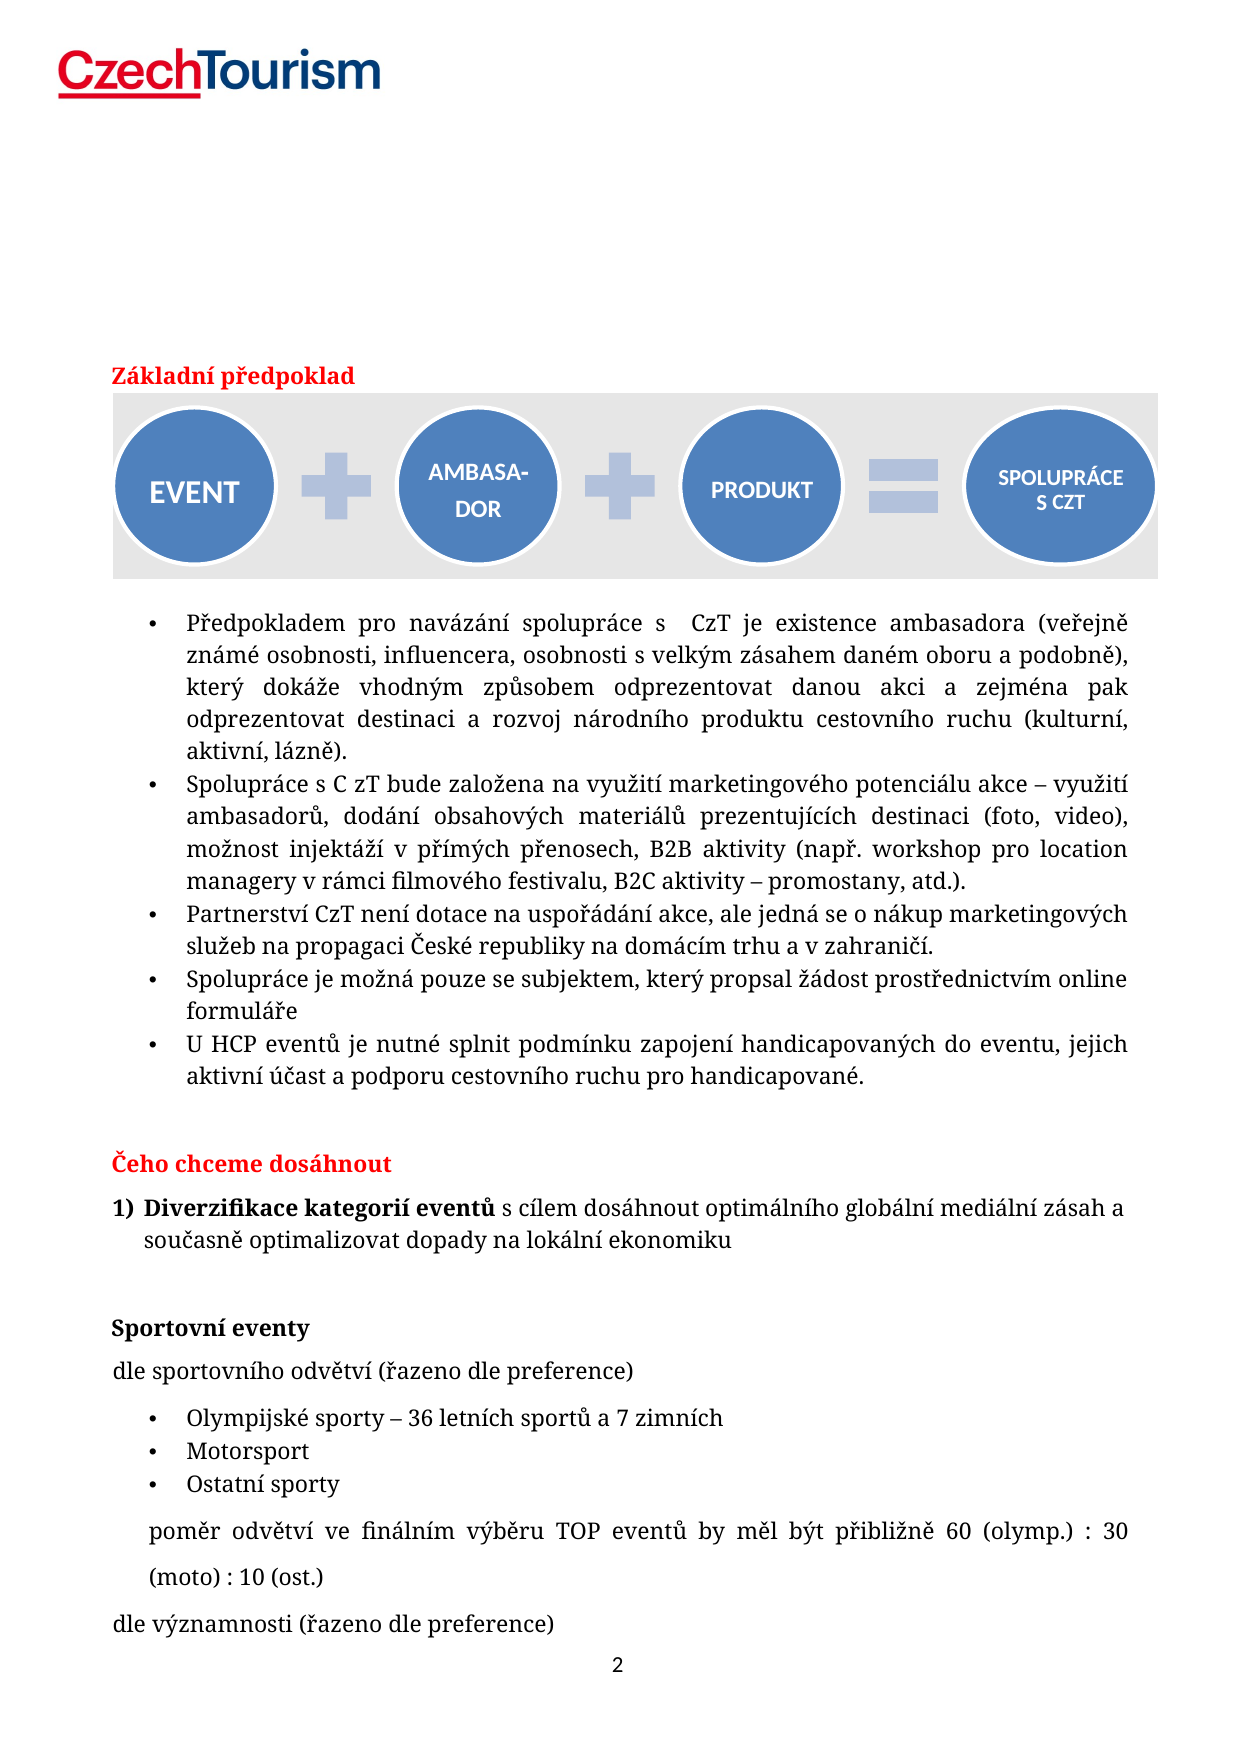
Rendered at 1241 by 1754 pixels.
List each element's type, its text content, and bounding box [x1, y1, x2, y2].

list Diverzifikace kategorií eventů s cílem dosáhnout optimálního globální mediální zásah a současně optimalizovat dopady na lokální ekonomiku [112, 1192, 1131, 1255]
list U HCP eventů je nutné splnit podmínku zapojení handicapovaných do eventu, jejich aktivní účast a podporu cestovního ruchu pro handicapované. [148, 1028, 1129, 1091]
list Spolupráce s C zT bude založena na využití marketingového potenciálu akce – využití ambasadorů, dodání obsahových materiálů prezentujících destinaci (foto, video), možnost injektáží v přímých přenosech, B2B aktivity (např. workshop pro location managery v rámci filmového festivalu, B2C aktivity – promostany, atd.). [148, 768, 1129, 896]
subtitle Základní předpoklad [111, 359, 1128, 391]
list Partnerství CzT není dotace na uspořádání akce, ale jedná se o nákup marketingových služeb na propagaci České republiky na domácím trhu a v zahraničí. [148, 898, 1129, 961]
list Motorsport [148, 1435, 1129, 1466]
text dle sportovního odvětví (řazeno dle preference) [112, 1355, 1129, 1386]
text Sportovní eventy [111, 1312, 1133, 1343]
text dle významnosti (řazeno dle preference) [112, 1608, 1129, 1639]
list Olympijské sporty – 36 letních sportů a 7 zimních [148, 1402, 1129, 1433]
text poměr odvětví ve finálním výběru TOP eventů by měl být přibližně 60 (olymp.) : 30 (moto) : 10 (ost.) [148, 1515, 1129, 1592]
picture [0, 0, 454, 173]
list Ostatní sporty [148, 1468, 1129, 1499]
list Předpokladem pro navázání spolupráce s CzT je existence ambasadora (veřejně známé osobnosti, influencera, osobnosti s velkým zásahem daném oboru a podobně), který dokáže vhodným způsobem odprezentovat danou akci a zejména pak odprezentovat destinaci a rozvoj národního produktu cestovního ruchu (kulturní, aktivní, lázně). [148, 606, 1129, 766]
list Spolupráce je možná pouze se subjektem, který propsal žádost prostřednictvím online formuláře [148, 963, 1129, 1026]
subtitle Čeho chceme dosáhnout [111, 1148, 1128, 1179]
